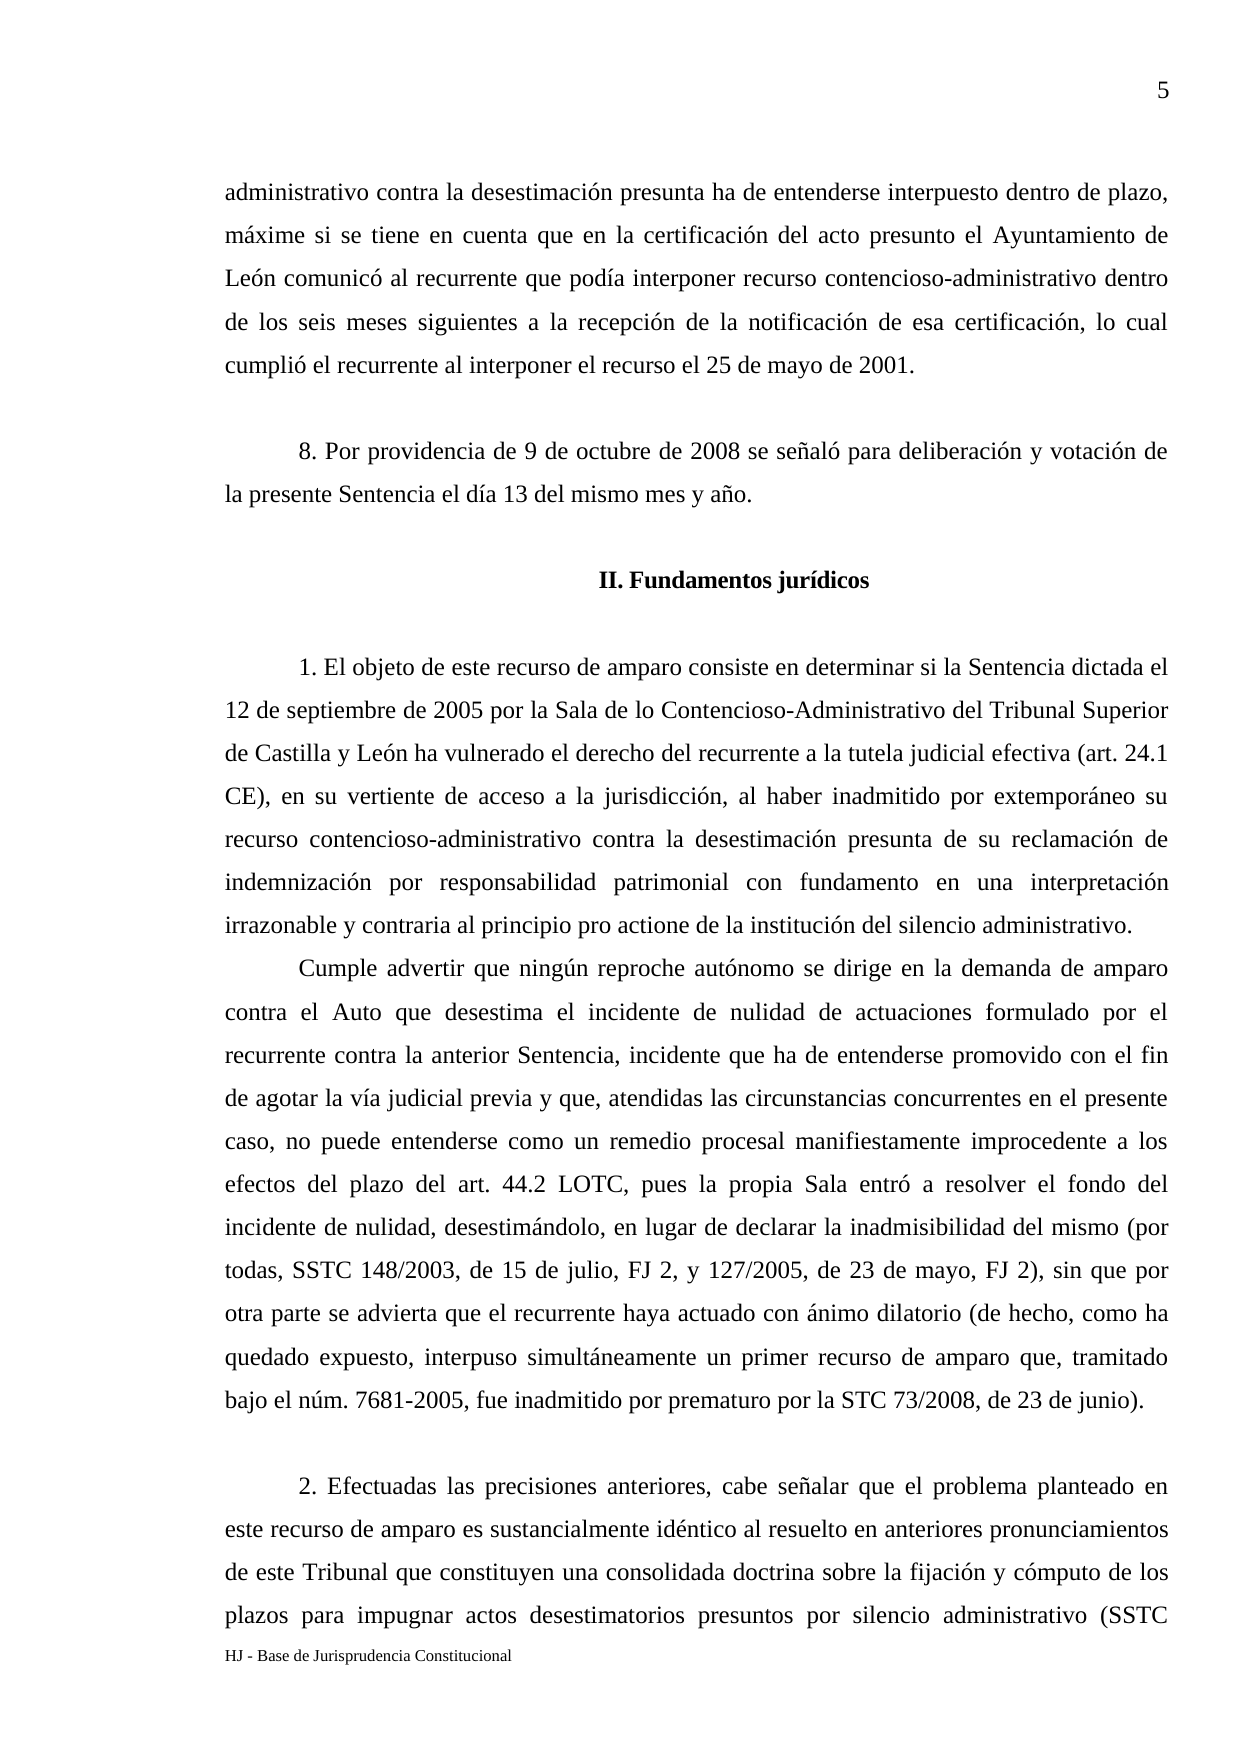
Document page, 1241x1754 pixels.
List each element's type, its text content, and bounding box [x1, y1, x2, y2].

text 1. El objeto de este recurso de amparo consiste en determinar si la Sentencia dictada el 12 de septiembre de 2005 por la Sala de lo Contencioso-Administrativo del Tribunal Superior de Castilla y León ha vulnerado el derecho del recurrente a la tutela judicial efectiva (art. 24.1 CE), en su vertiente de acceso a la jurisdicción, al haber inadmitido por extemporáneo su recurso contencioso-administrativo contra la desestimación presunta de su reclamación de indemnización por responsabilidad patrimonial con fundamento en una interpretación irrazonable y contraria al principio pro actione de la institución del silencio administrativo. [224, 652, 1169, 939]
text 8. Por providencia de 9 de octubre de 2008 se señaló para deliberación y votación de la presente Sentencia el día 13 del mismo mes y año. [224, 436, 1169, 508]
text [224, 1471, 1169, 1629]
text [224, 177, 1169, 378]
subtitle II. Fundamentos jurídicos [224, 565, 1169, 594]
text Cumple advertir que ningún reproche autónomo se dirige en la demanda de amparo contra el Auto que desestima el incidente de nulidad de actuaciones formulado por el recurrente contra la anterior Sentencia, incidente que ha de entenderse promovido con el fin de agotar la vía judicial previa y que, atendidas las circunstancias concurrentes en el presente caso, no puede entenderse como un remedio procesal manifiestamente improcedente a los efectos del plazo del art. 44.2 LOTC, pues la propia Sala entró a resolver el fondo del incidente de nulidad, desestimándolo, en lugar de declarar la inadmisibilidad del mismo (por todas, SSTC 148/2003, de 15 de julio, FJ 2, y 127/2005, de 23 de mayo, FJ 2), sin que por otra parte se advierta que el recurrente haya actuado con ánimo dilatorio (de hecho, como ha quedado expuesto, interpuso simultáneamente un primer recurso de amparo que, tramitado bajo el núm. 7681-2005, fue inadmitido por prematuro por la STC 73/2008, de 23 de junio). [224, 953, 1169, 1413]
